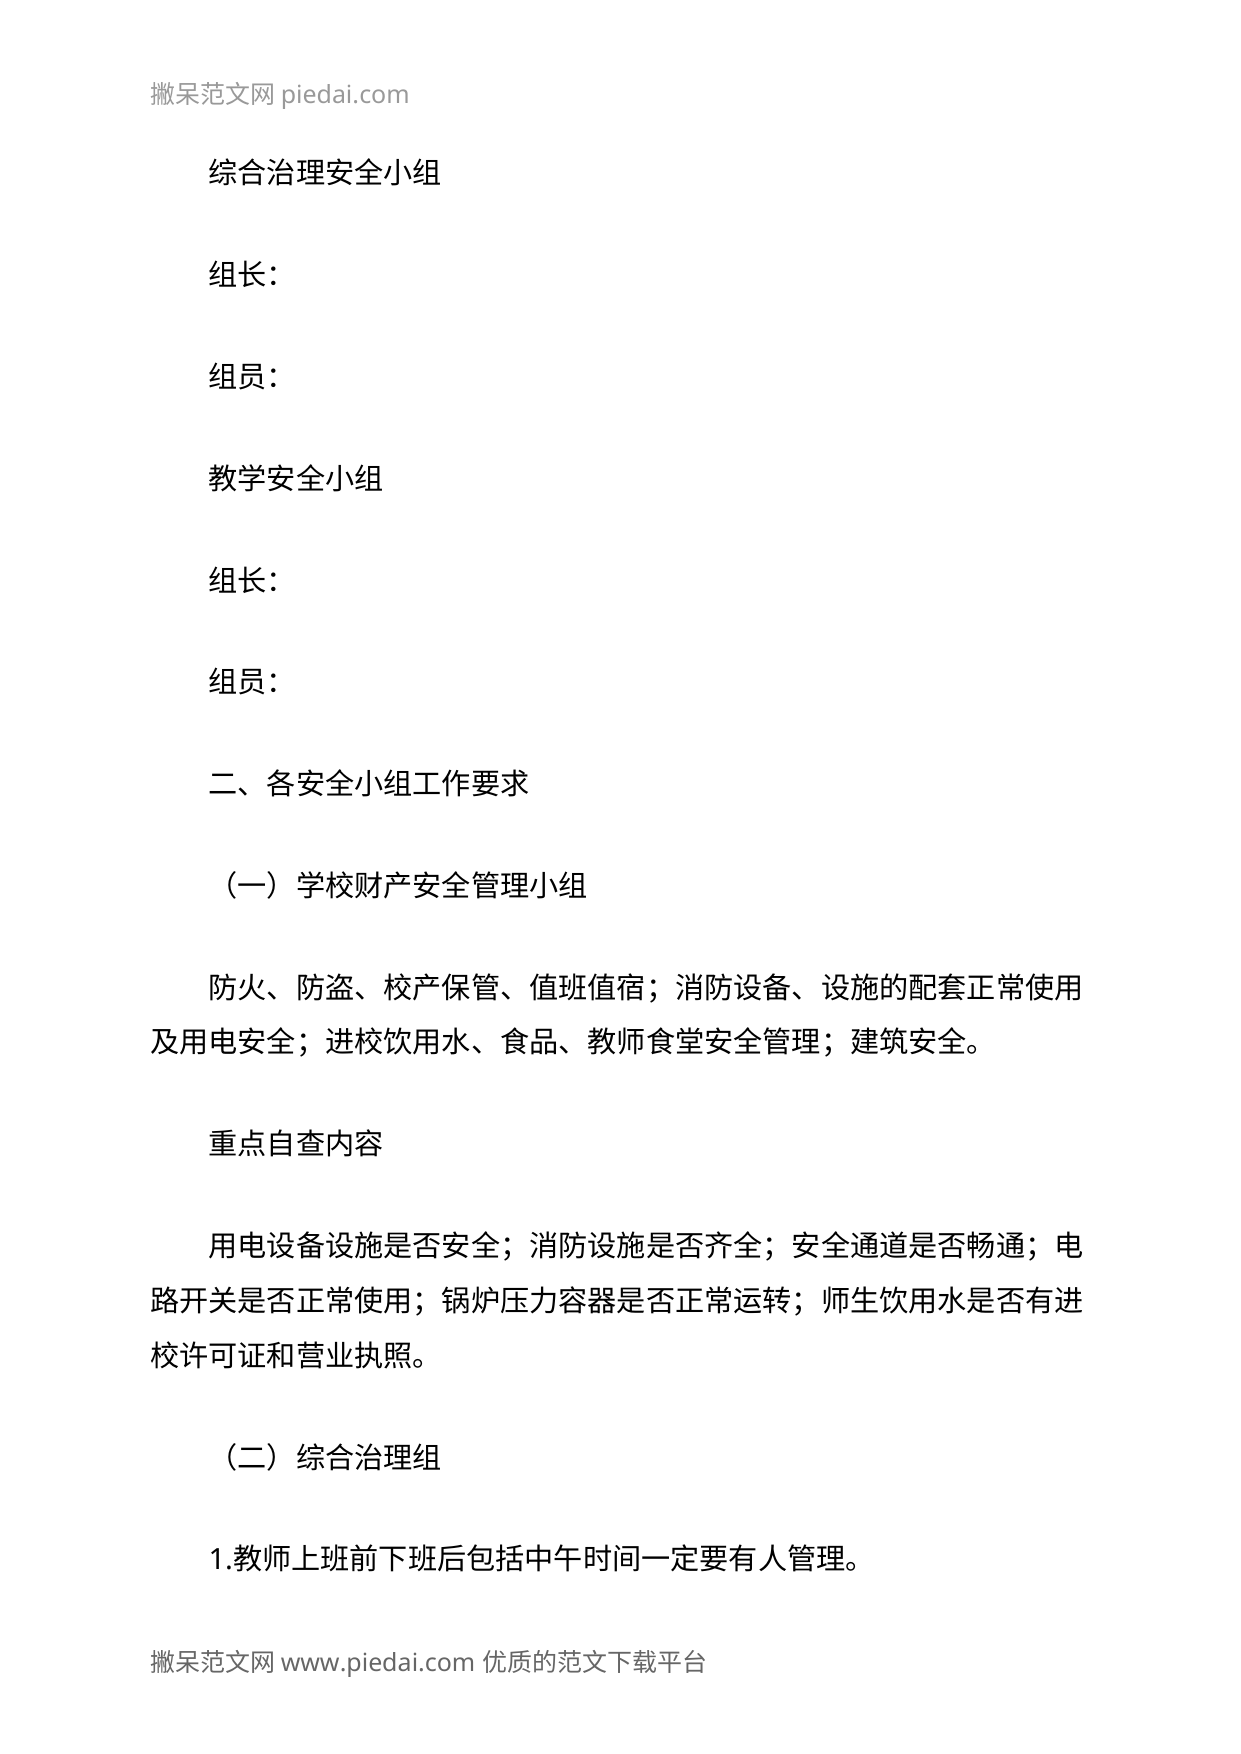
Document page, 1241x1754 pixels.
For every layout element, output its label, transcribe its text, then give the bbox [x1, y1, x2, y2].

text 1.教师上班前下班后包括中午时间一定要有人管理。 [150, 1536, 1090, 1578]
text 组员： [150, 659, 1090, 701]
text 综合治理安全小组 [150, 150, 1090, 192]
text 组长： [150, 557, 1090, 599]
text （一）学校财产安全管理小组 [150, 862, 1090, 905]
text 二、各安全小组工作要求 [150, 761, 1090, 803]
text 重点自查内容 [150, 1121, 1090, 1163]
text 组员： [150, 353, 1090, 396]
text 组长： [150, 252, 1090, 294]
text （二）综合治理组 [150, 1434, 1090, 1476]
text 防火、防盗、校产保管、值班值宿；消防设备、设施的配套正常使用及用电安全；进校饮用水、食品、教师食堂安全管理；建筑安全。 [150, 964, 1090, 1061]
text 用电设备设施是否安全；消防设施是否齐全；安全通道是否畅通；电路开关是否正常使用；锅炉压力容器是否正常运转；师生饮用水是否有进校许可证和营业执照。 [150, 1223, 1090, 1375]
text 教学安全小组 [150, 455, 1090, 498]
